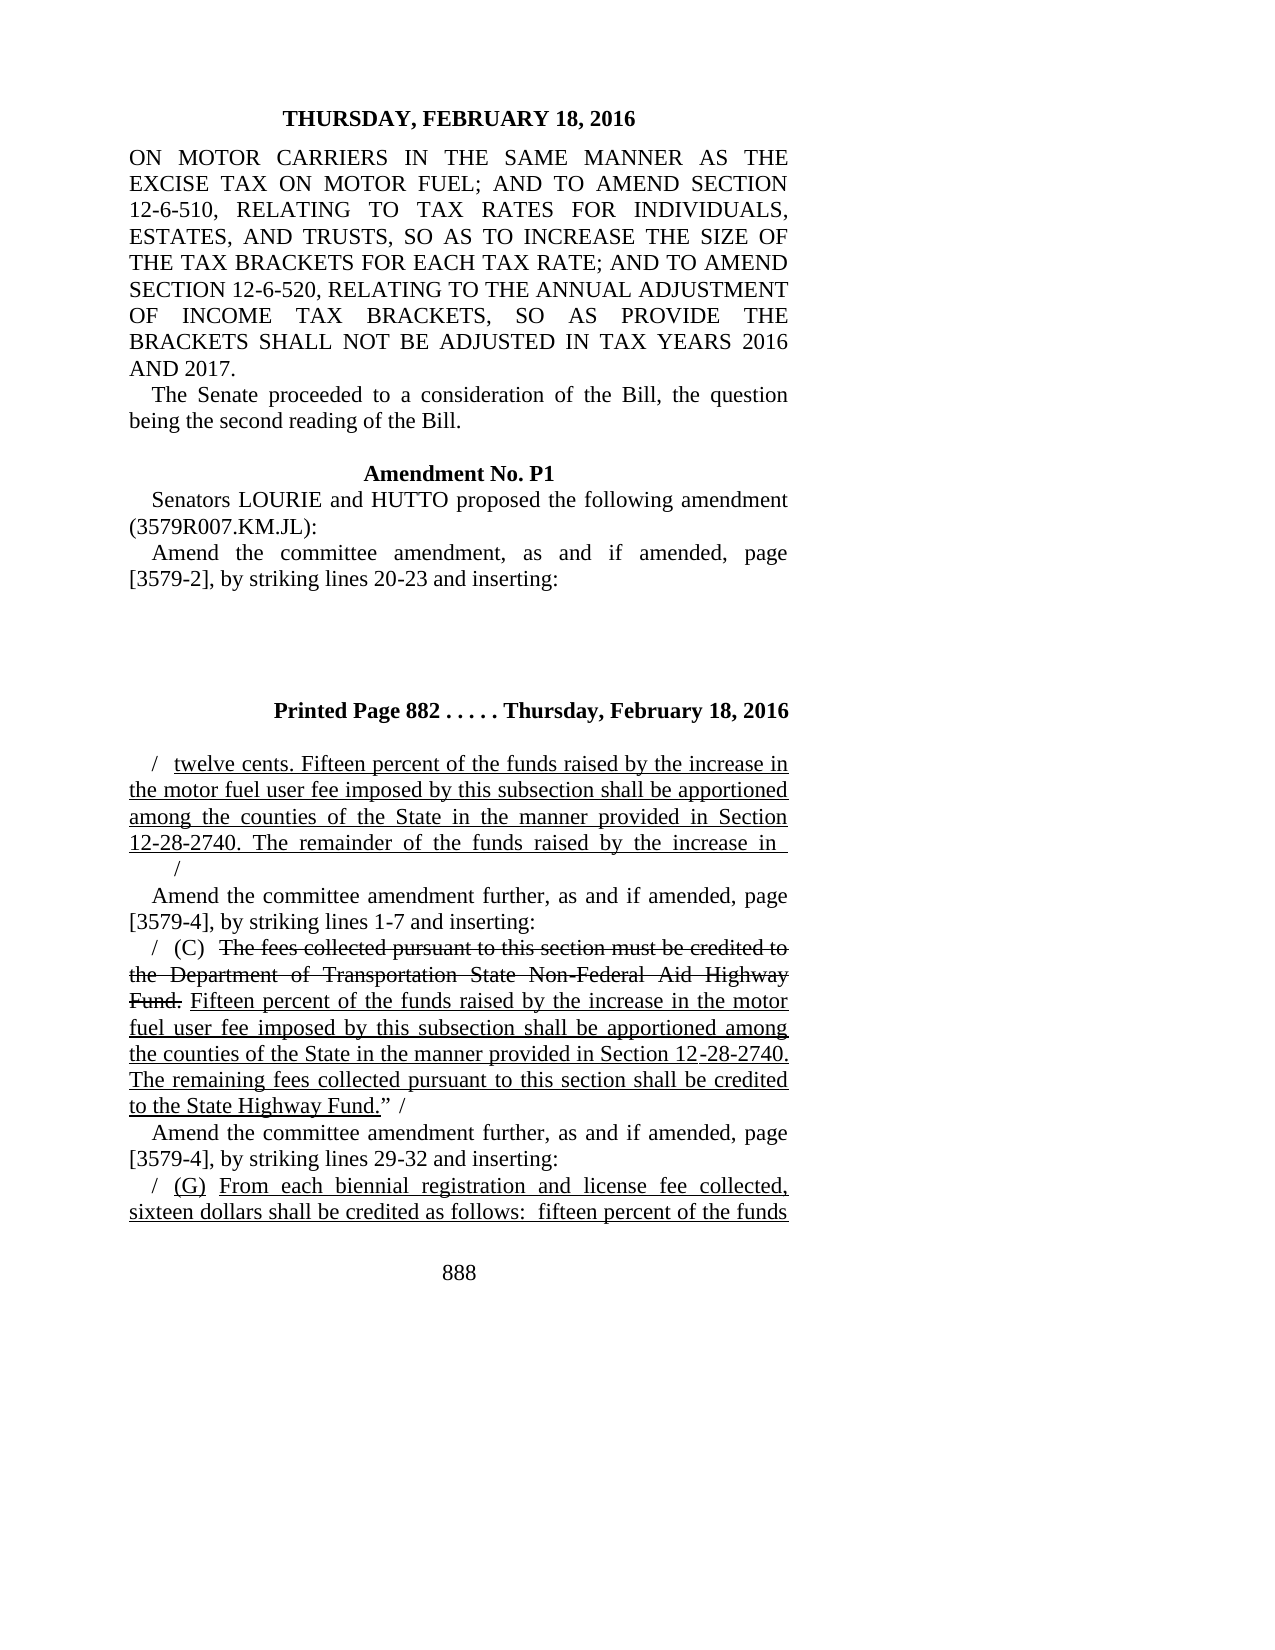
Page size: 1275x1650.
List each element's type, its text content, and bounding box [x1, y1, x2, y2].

text Amend the committee amendment further, as and if amended, page [3579-4], by striking lines 1-7 and inserting: [129, 882, 789, 934]
text / (C) The fees collected pursuant to this section must be credited to the Department of Transportation State Non-Federal Aid Highway Fund. Fifteen percent of the funds raised by the increase in the motor fuel user fee imposed by this subsection shall be apportioned among the counties of the State in the manner provided in Section 12-28-2740. The remaining fees collected pursuant to this section shall be credited to the State Highway Fund.” / [129, 976, 789, 1036]
text Amend the committee amendment further, as and if amended, page [3579-4], by striking lines 29-32 and inserting: [129, 1119, 789, 1172]
text Printed Page 882 . . . . . Thursday, February 18, 2016 [129, 697, 789, 724]
text / twelve cents. Fifteen percent of the funds raised by the increase in the motor fuel user fee imposed by this subsection shall be apportioned among the counties of the State in the manner provided in Section 12-28-2740. The remainder of the funds raised by the increase in / [129, 800, 789, 882]
text Senators LOURIE and HUTTO proposed the following amendment (3579R007.KM.JL): [129, 486, 789, 539]
text The Senate proceeded to a consideration of the Bill, the question being the second reading of the Bill. [129, 381, 789, 434]
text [129, 1172, 789, 1221]
text Amendment No. P1 [129, 460, 789, 486]
text / (C) The fees collected pursuant to this section must be credited to the Department of Transportation State Non-Federal Aid Highway Fund. Fifteen percent of the funds raised by the increase in the motor fuel user fee imposed by this subsection shall be apportioned among the counties of the State in the manner provided in Section 12-28-2740. The remaining fees collected pursuant to this section shall be credited to the State Highway Fund.” / [129, 1038, 789, 1089]
text / (C) The fees collected pursuant to this section must be credited to the Department of Transportation State Non-Federal Aid Highway Fund. Fifteen percent of the funds raised by the increase in the motor fuel user fee imposed by this subsection shall be apportioned among the counties of the State in the manner provided in Section 12-28-2740. The remaining fees collected pursuant to this section shall be credited to the State Highway Fund.” / [129, 934, 789, 975]
text Amend the committee amendment, as and if amended, page [3579-2], by striking lines 20-23 and inserting: [129, 539, 789, 592]
text / twelve cents. Fifteen percent of the funds raised by the increase in the motor fuel user fee imposed by this subsection shall be apportioned among the counties of the State in the manner provided in Section 12-28-2740. The remainder of the funds raised by the increase in / [129, 750, 789, 799]
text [129, 144, 789, 381]
